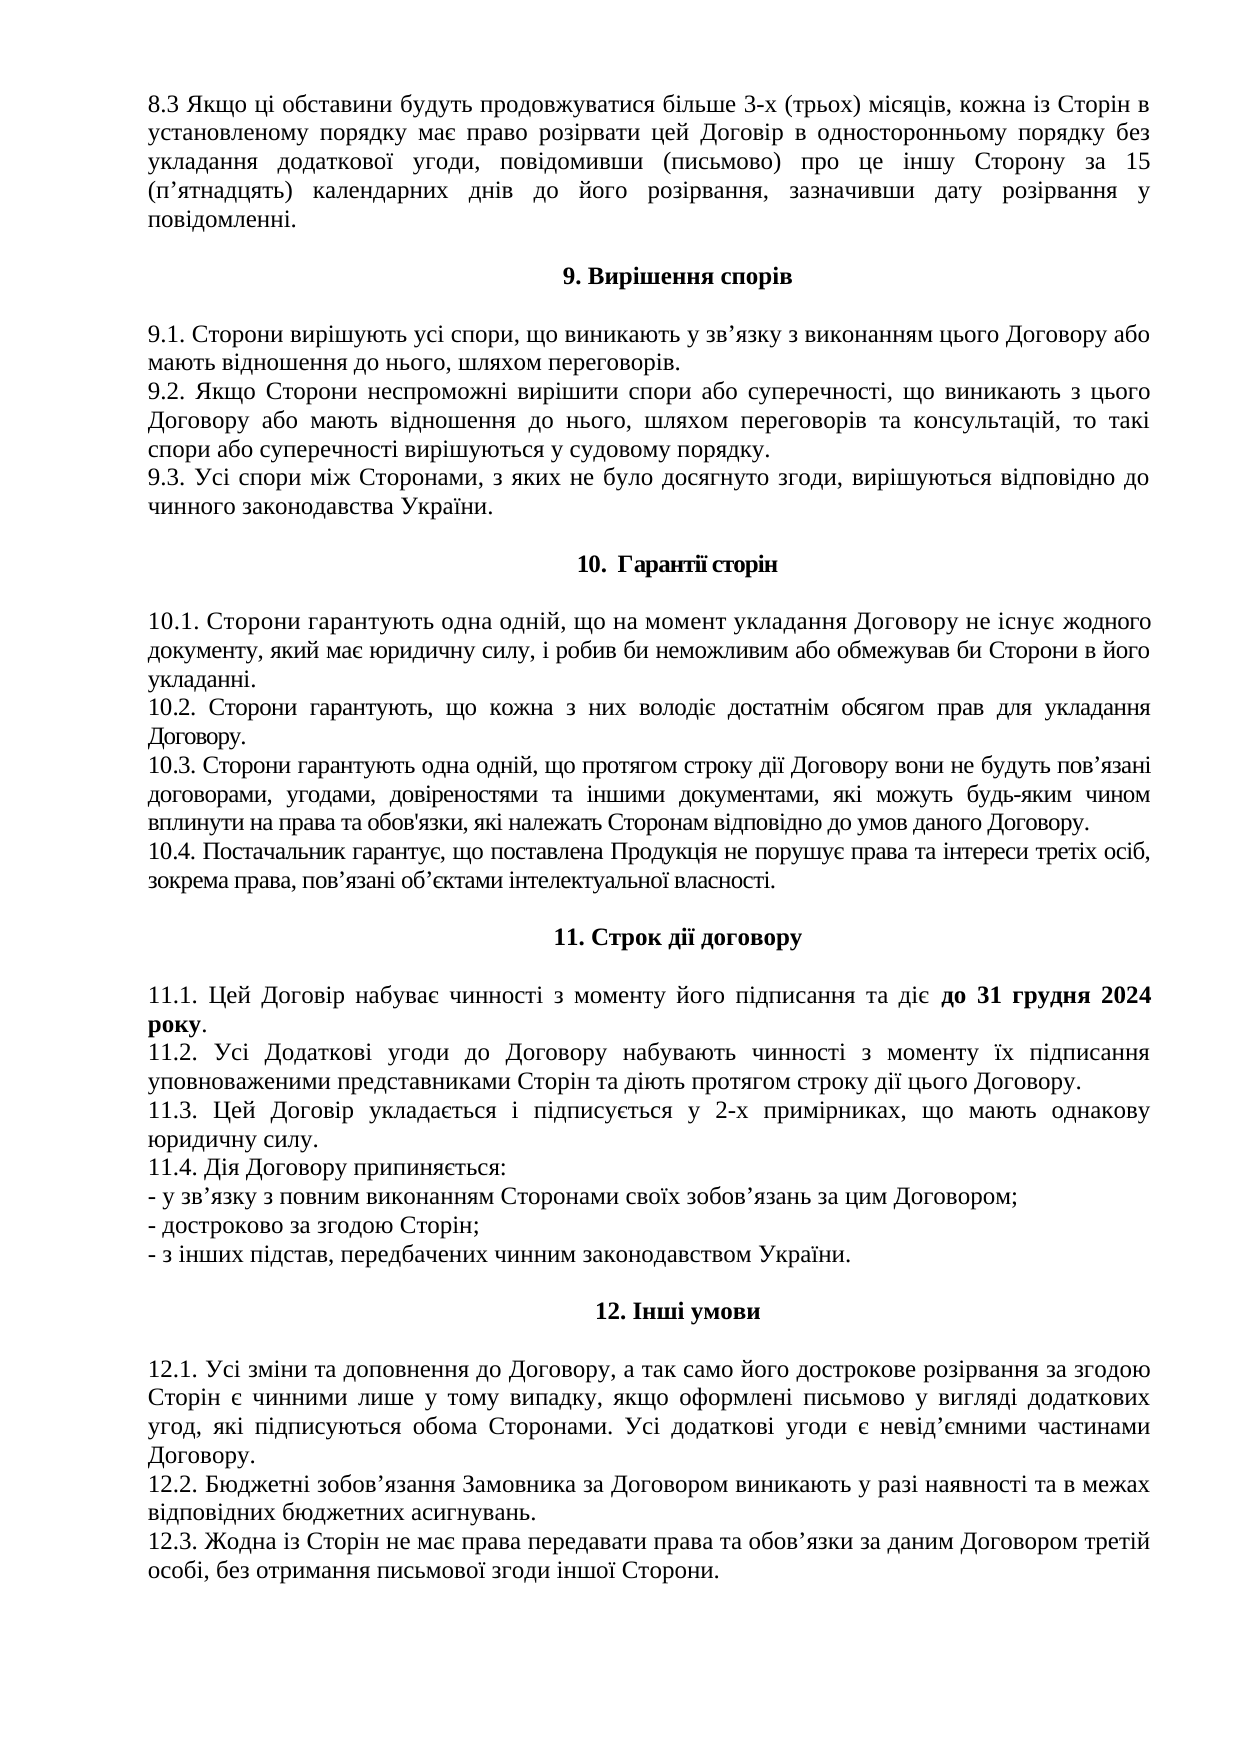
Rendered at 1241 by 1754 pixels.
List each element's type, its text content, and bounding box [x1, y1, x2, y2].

text 10.4. Постачальник гарантує, що поставлена Продукція не порушує права та інтереси третіх осіб, зокрема права, пов’язані об’єктами інтелектуальної власності. [148, 836, 1152, 894]
text 10.1. Сторони гарантують одна одній, що на момент укладання Договору не існує жодного документу, який має юридичну силу, і робив би неможливим або обмежував би Сторони в його укладанні. [148, 606, 1152, 692]
text 10. Гарантії сторін [148, 549, 1152, 577]
text 12. Інші умови [148, 1296, 1152, 1325]
text - у зв’язку з повним виконанням Сторонами своїх зобов’язань за цим Договором; [148, 1181, 1152, 1210]
text 11.1. Цей Договір набуває чинності з моменту його підписання та діє до 31 грудня 2024 року. [148, 980, 1152, 1037]
text 10.3. Сторони гарантують одна одній, що протягом строку дії Договору вони не будуть пов’язані договорами, угодами, довіреностями та іншими документами, які можуть будь-яким чином вплинути на права та обов'язки, які належать Сторонам відповідно до умов даного Договору. [148, 750, 1152, 836]
text 8.3 Якщо ці обставини будуть продовжуватися більше 3-х (трьох) місяців, кожна із Сторін в установленому порядку має право розірвати цей Договір в односторонньому порядку без укладання додаткової угоди, повідомивши (письмово) про це іншу Сторону за 15 (п’ятнадцять) календарних днів до його розірвання, зазначивши дату розірвання у повідомленні. [148, 89, 1152, 232]
text 12.2. Бюджетні зобов’язання Замовника за Договором виникають у разі наявності та в межах відповідних бюджетних асигнувань. [148, 1469, 1152, 1526]
text - з інших підстав, передбачених чинним законодавством України. [148, 1239, 1152, 1267]
text - достроково за згодою Сторін; [148, 1210, 1152, 1239]
text 9.3. Усі спори між Сторонами, з яких не було досягнуто згоди, вирішуються відповідно до чинного законодавства України. [148, 462, 1152, 520]
text 9. Вирішення спорів [148, 261, 1152, 290]
text 12.1. Усі зміни та доповнення до Договору, а так само його дострокове розірвання за згодою Сторін є чинними лише у тому випадку, якщо оформлені письмово у вигляді додаткових угод, які підписуються обома Сторонами. Усі додаткові угоди є невід’ємними частинами Договору. [148, 1354, 1152, 1469]
text 11.4. Дія Договору припиняється: [148, 1152, 1152, 1181]
text 10.2. Сторони гарантують, що кожна з них володіє достатнім обсягом прав для укладання Договору. [148, 692, 1152, 750]
text 11.2. Усі Додаткові угоди до Договору набувають чинності з моменту їх підписання уповноваженими представниками Сторін та діють протягом строку дії цього Договору. [148, 1037, 1152, 1095]
text 12.3. Жодна із Сторін не має права передавати права та обов’язки за даним Договором третій особі, без отримання письмової згоди іншої Сторони. [148, 1526, 1152, 1584]
text 11. Строк дії договору [148, 922, 1152, 951]
text 9.2. Якщо Сторони неспроможні вирішити спори або суперечності, що виникають з цього Договору або мають відношення до нього, шляхом переговорів та консультацій, то такі спори або суперечності вирішуються у судовому порядку. [148, 376, 1152, 462]
text 9.1. Сторони вирішують усі спори, що виникають у зв’язку з виконанням цього Договору або мають відношення до нього, шляхом переговорів. [148, 319, 1152, 376]
text 11.3. Цей Договір укладається і підписується у 2-х примірниках, що мають однакову юридичну силу. [148, 1095, 1152, 1152]
